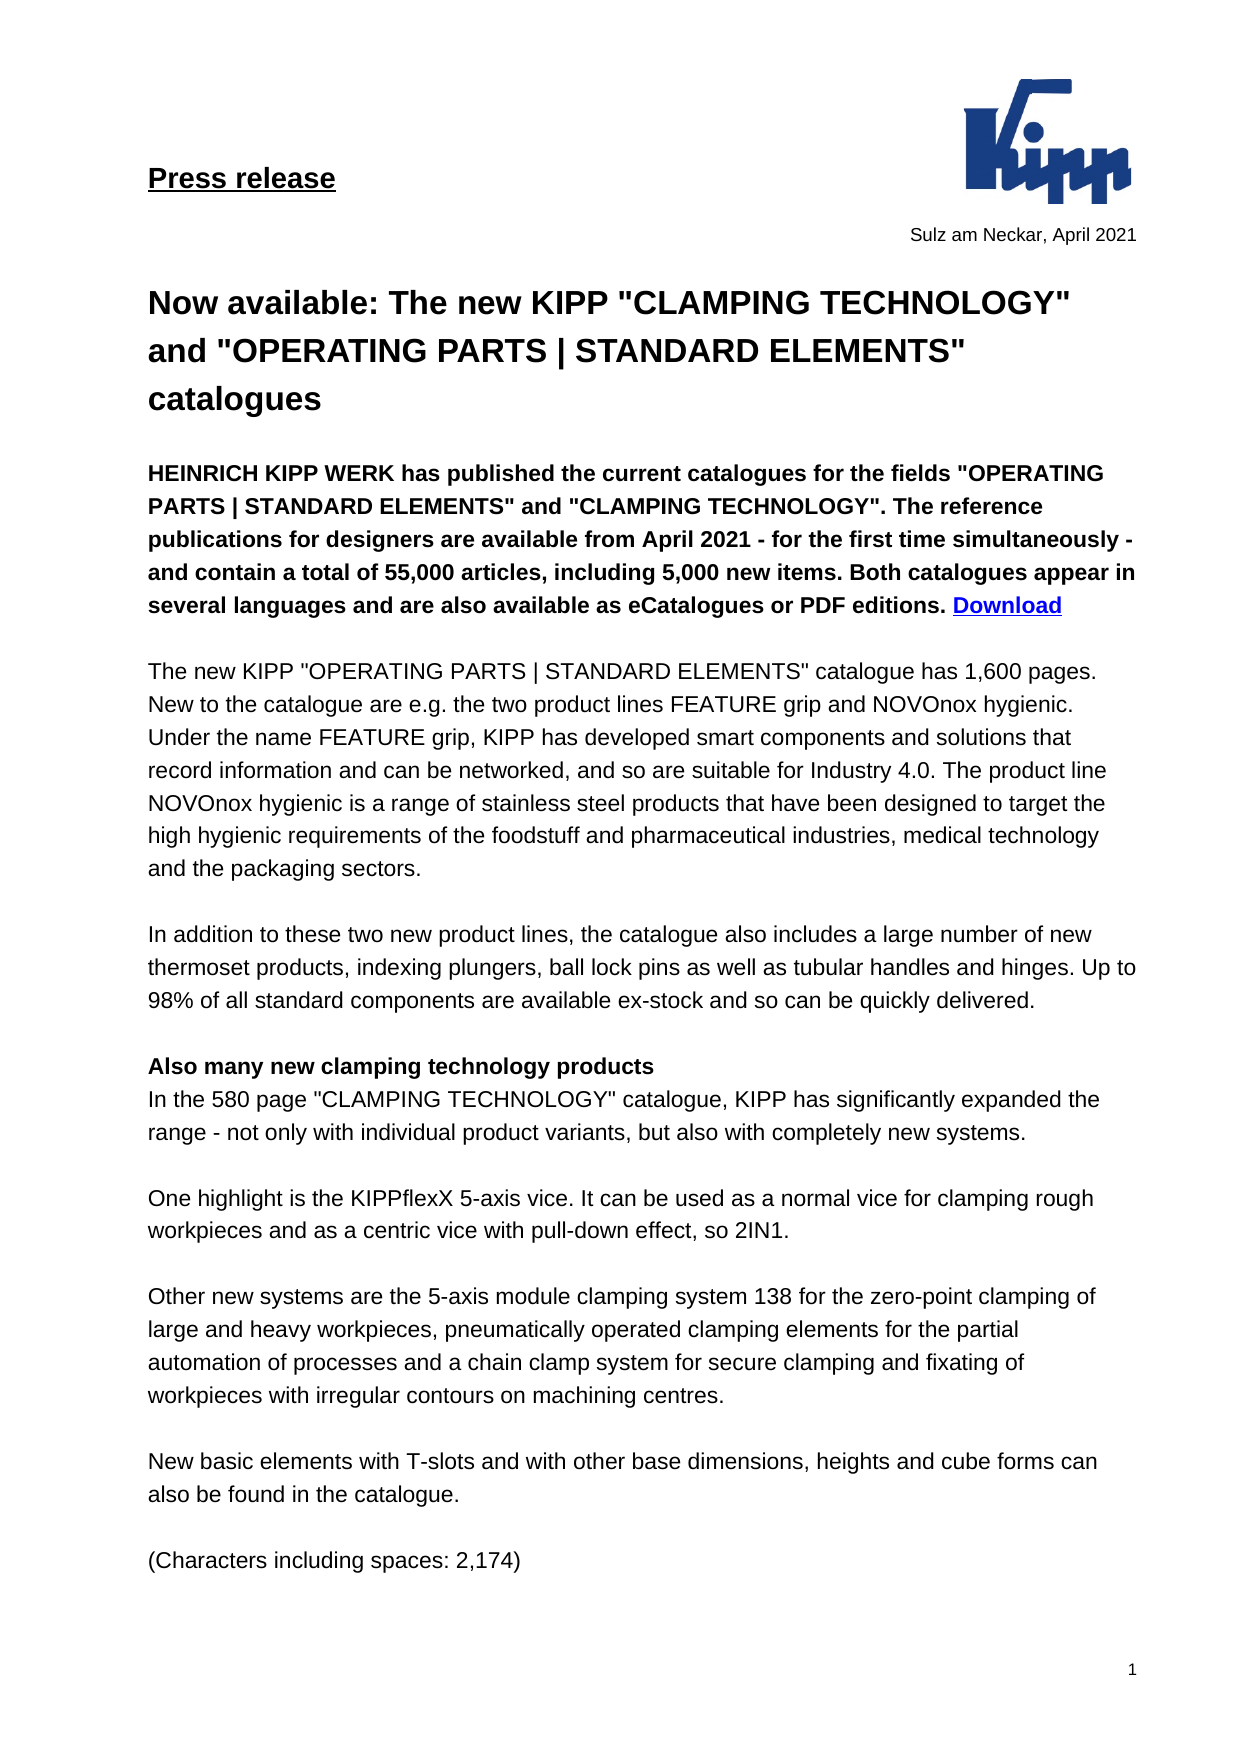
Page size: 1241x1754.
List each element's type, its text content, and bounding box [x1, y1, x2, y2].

text The new KIPP "OPERATING PARTS | STANDARD ELEMENTS" catalogue has 1,600 pages. New to the catalogue are e.g. the two product lines FEATURE grip and NOVOnox hygienic. Under the name FEATURE grip, KIPP has developed smart components and solutions that record information and can be networked, and so are suitable for Industry 4.0. The product line NOVOnox hygienic is a range of stainless steel products that have been designed to target the high hygienic requirements of the foodstuff and pharmaceutical industries, medical technology and the packaging sectors. [148, 658, 1137, 882]
text One highlight is the KIPPflexX 5-axis vice. It can be used as a normal vice for clamping rough workpieces and as a centric vice with pull-down effect, so 2IN1. [148, 1184, 1137, 1244]
text In the 580 page "CLAMPING TECHNOLOGY" catalogue, KIPP has significantly expanded the range - not only with individual product variants, but also with completely new systems. [148, 1086, 1137, 1145]
subtitle Sulz am Neckar, April 2021 [148, 223, 1137, 245]
picture [962, 79, 1132, 202]
text New basic elements with T-slots and with other base dimensions, heights and cube forms can also be found in the catalogue. [148, 1448, 1137, 1507]
text HEINRICH KIPP WERK has published the current catalogues for the fields "OPERATING PARTS | STANDARD ELEMENTS" and "CLAMPING TECHNOLOGY". The reference publications for designers are available from April 2021 - for the first time simultaneously - and contain a total of 55,000 articles, including 5,000 new items. Both catalogues appear in several languages and are also available as eCatalogues or PDF editions. Download [148, 460, 1137, 618]
text (Characters including spaces: 2,174) [148, 1547, 1137, 1573]
text Now available: The new KIPP "CLAMPING TECHNOLOGY" and "OPERATING PARTS | STANDARD ELEMENTS" catalogues [148, 283, 1137, 418]
text Also many new clamping technology products [148, 1053, 1137, 1079]
text In addition to these two new product lines, the catalogue also includes a large number of new thermoset products, indexing plungers, ball lock pins as well as tubular handles and hinges. Up to 98% of all standard components are available ex-stock and so can be quickly delivered. [148, 921, 1137, 1013]
text Other new systems are the 5-axis module clamping system 138 for the zero-point clamping of large and heavy workpieces, pneumatically operated clamping elements for the partial automation of processes and a chain clamp system for secure clamping and fixating of workpieces with irregular contours on machining centres. [148, 1283, 1137, 1408]
